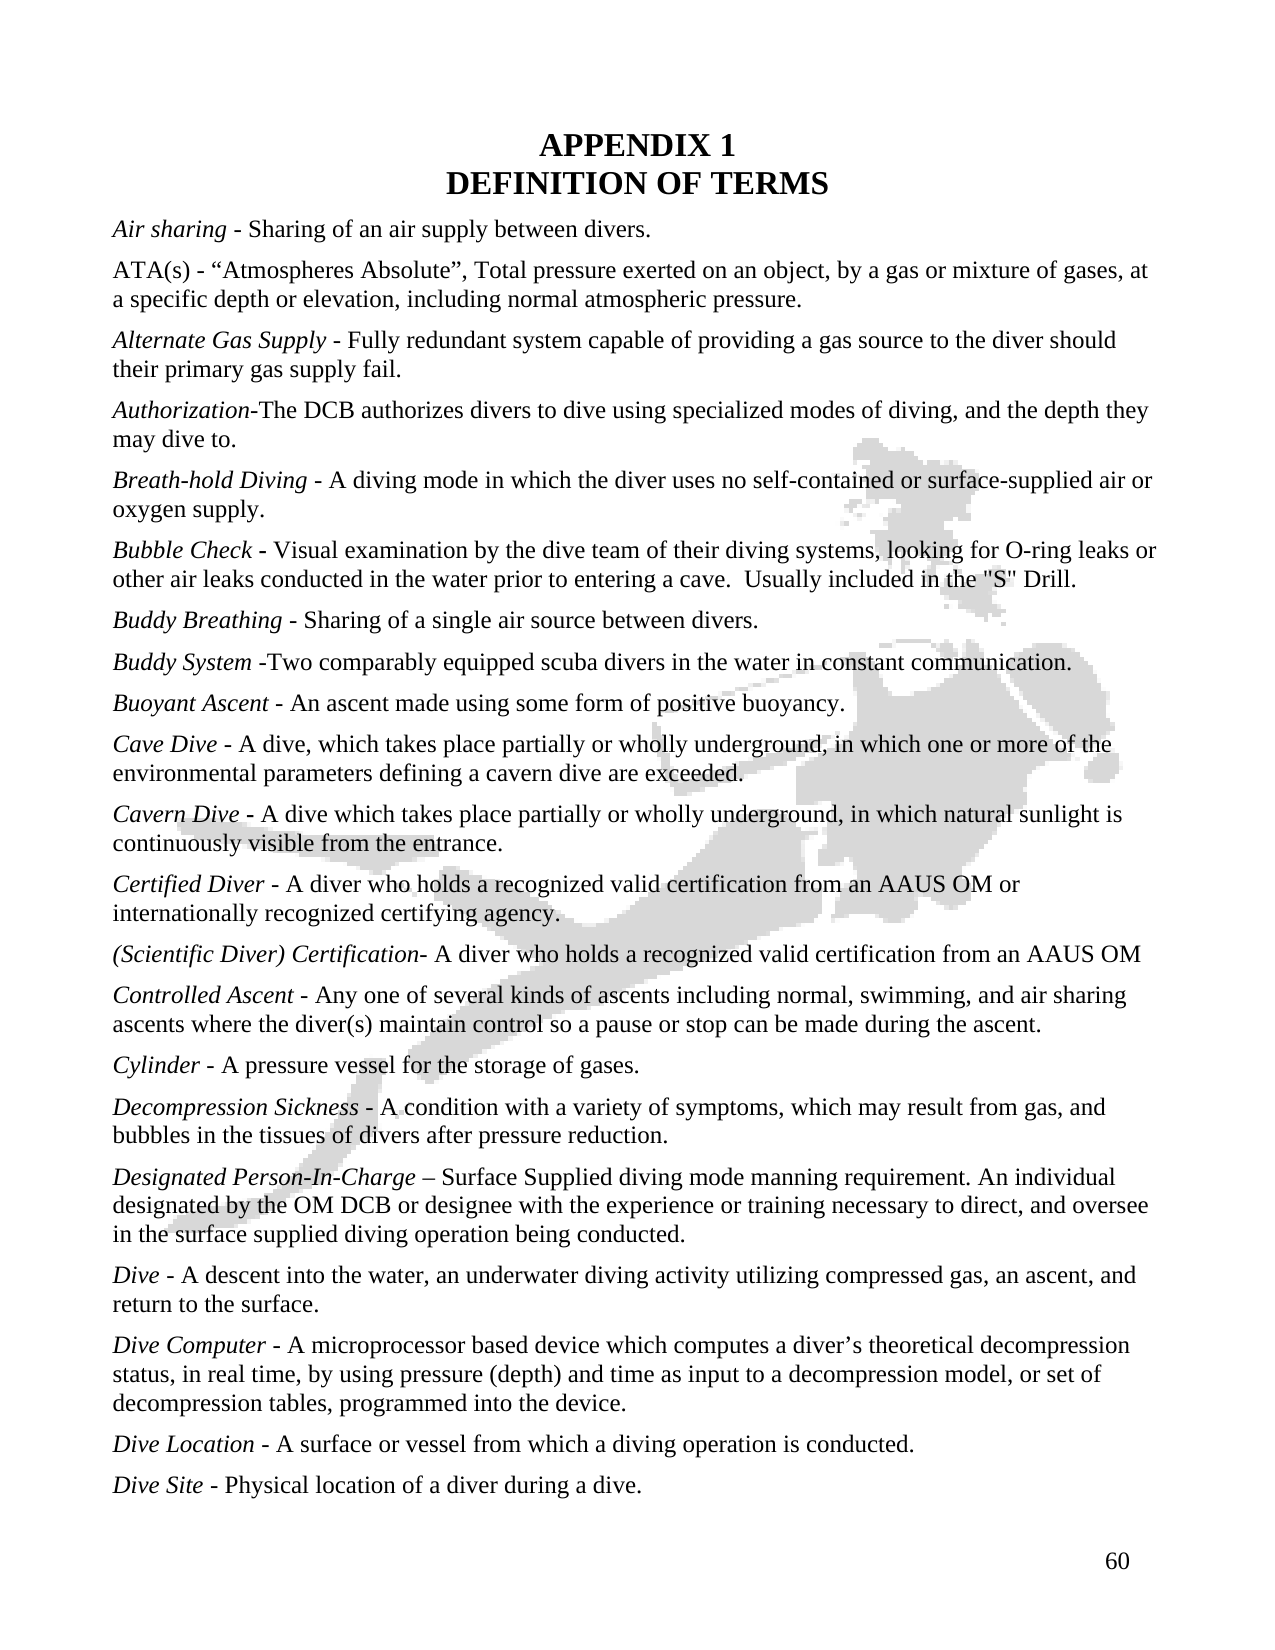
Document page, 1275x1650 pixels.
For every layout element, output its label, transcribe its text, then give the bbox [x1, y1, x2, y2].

subtitle APPENDIX 1 DEFINITION OF TERMS [112, 125, 1162, 202]
text Dive Computer - A microprocessor based device which computes a diver’s theoretical decompression status, in real time, by using pressure (depth) and time as input to a decompression model, or set of decompression tables, programmed into the device. [112, 1330, 1162, 1417]
text (Scientific Diver) Certification- A diver who holds a recognized valid certification from an AAUS OM [112, 939, 1162, 968]
text ATA(s) - “Atmospheres Absolute”, Total pressure exerted on an object, by a gas or mixture of gases, at a specific depth or elevation, including normal atmospheric pressure. [112, 255, 1162, 313]
text Controlled Ascent - Any one of several kinds of ascents including normal, swimming, and air sharing ascents where the diver(s) maintain control so a pause or stop can be made during the ascent. [112, 980, 1162, 1038]
text Cave Dive - A dive, which takes place partially or wholly underground, in which one or more of the environmental parameters defining a cavern dive are exceeded. [112, 729, 1162, 787]
text Decompression Sickness - A condition with a variety of symptoms, which may result from gas, and bubbles in the tissues of divers after pressure reduction. [112, 1092, 1162, 1149]
text Cylinder - A pressure vessel for the storage of gases. [112, 1050, 1162, 1079]
text Dive Site - Physical location of a diver during a dive. [112, 1470, 1162, 1499]
text Buddy System -Two comparably equipped scuba divers in the water in constant communication. [112, 647, 1162, 675]
text Buddy Breathing - Sharing of a single air source between divers. [112, 605, 1162, 634]
text Authorization-The DCB authorizes divers to dive using specialized modes of diving, and the depth they may dive to. [112, 395, 1162, 453]
text Breath-hold Diving - A diving mode in which the diver uses no self-contained or surface-supplied air or oxygen supply. [112, 465, 1162, 523]
text Buoyant Ascent - An ascent made using some form of positive buoyancy. [112, 688, 1162, 717]
text Alternate Gas Supply - Fully redundant system capable of providing a gas source to the diver should their primary gas supply fail. [112, 325, 1162, 383]
text Cavern Dive - A dive which takes place partially or wholly underground, in which natural sunlight is continuously visible from the entrance. [112, 799, 1162, 857]
text Air sharing - Sharing of an air supply between divers. [112, 214, 1162, 243]
text Dive - A descent into the water, an underwater diving activity utilizing compressed gas, an ascent, and return to the surface. [112, 1260, 1162, 1318]
text Designated Person-In-Charge – Surface Supplied diving mode manning requirement. An individual designated by the OM DCB or designee with the experience or training necessary to direct, and oversee in the surface supplied diving operation being conducted. [112, 1162, 1162, 1248]
text Dive Location - A surface or vessel from which a diving operation is conducted. [112, 1429, 1162, 1458]
text Certified Diver - A diver who holds a recognized valid certification from an AAUS OM or internationally recognized certifying agency. [112, 869, 1162, 927]
text Bubble Check - Visual examination by the dive team of their diving systems, looking for O-ring leaks or other air leaks conducted in the water prior to entering a cave. Usually included in the "S" Drill. [112, 535, 1162, 593]
